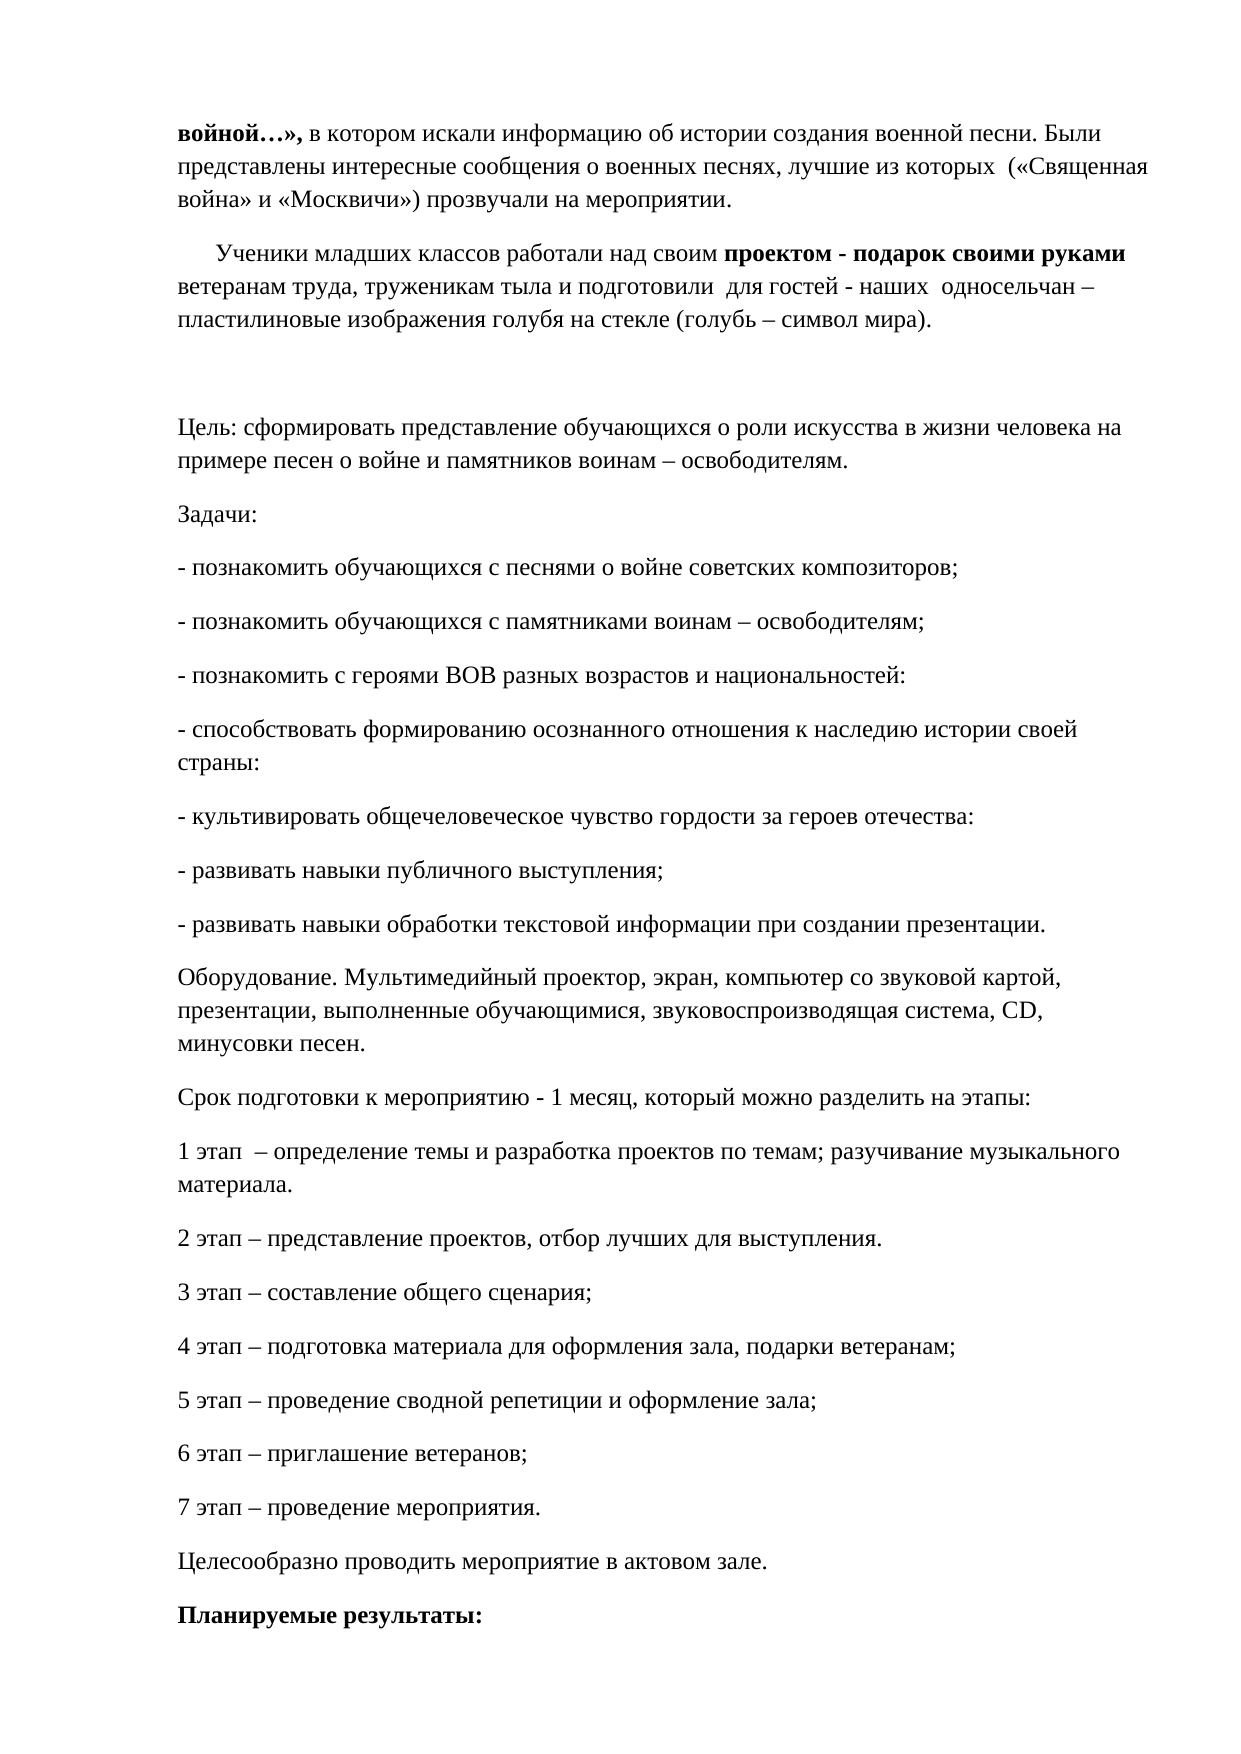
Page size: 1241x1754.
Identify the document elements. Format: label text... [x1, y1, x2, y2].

text 3 этап – составление общего сценария; [177, 1277, 1152, 1306]
text Ученики младших классов работали над своим проектом - подарок своими руками ветеранам труда, труженикам тыла и подготовили для гостей - наших односельчан – пластилиновые изображения голубя на стекле (голубь – символ мира). [177, 238, 1152, 333]
text Целесообразно проводить мероприятие в актовом зале. [177, 1546, 1152, 1575]
text - способствовать формированию осознанного отношения к наследию истории своей страны: [177, 714, 1152, 776]
text - познакомить с героями ВОВ разных возрастов и национальностей: [177, 660, 1152, 689]
text - развивать навыки обработки текстовой информации при создании презентации. [177, 909, 1152, 937]
text - культивировать общечеловеческое чувство гордости за героев отечества: [177, 801, 1152, 830]
text 6 этап – приглашение ветеранов; [177, 1438, 1152, 1467]
text 1 этап – определение темы и разработка проектов по темам; разучивание музыкального материала. [177, 1136, 1152, 1198]
text - познакомить обучающихся с памятниками воинам – освободителям; [177, 606, 1152, 635]
text Оборудование. Мультимедийный проектор, экран, компьютер со звуковой картой, презентации, выполненные обучающимися, звуковоспроизводящая система, СD, минусовки песен. [177, 962, 1152, 1057]
text - развивать навыки публичного выступления; [177, 855, 1152, 883]
text Срок подготовки к мероприятию - 1 месяц, который можно разделить на этапы: [177, 1082, 1152, 1111]
text 4 этап – подготовка материала для оформления зала, подарки ветеранам; [177, 1331, 1152, 1359]
text 5 этап – проведение сводной репетиции и оформление зала; [177, 1385, 1152, 1413]
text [177, 118, 1152, 213]
text Цель: сформировать представление обучающихся о роли искусства в жизни человека на примере песен о войне и памятников воинам – освободителям. [177, 412, 1152, 473]
text Задачи: [177, 499, 1152, 527]
text - познакомить обучающихся с песнями о войне советских композиторов; [177, 552, 1152, 581]
text 7 этап – проведение мероприятия. [177, 1492, 1152, 1521]
text 2 этап – представление проектов, отбор лучших для выступления. [177, 1223, 1152, 1252]
text Планируемые результаты: [177, 1600, 1152, 1629]
